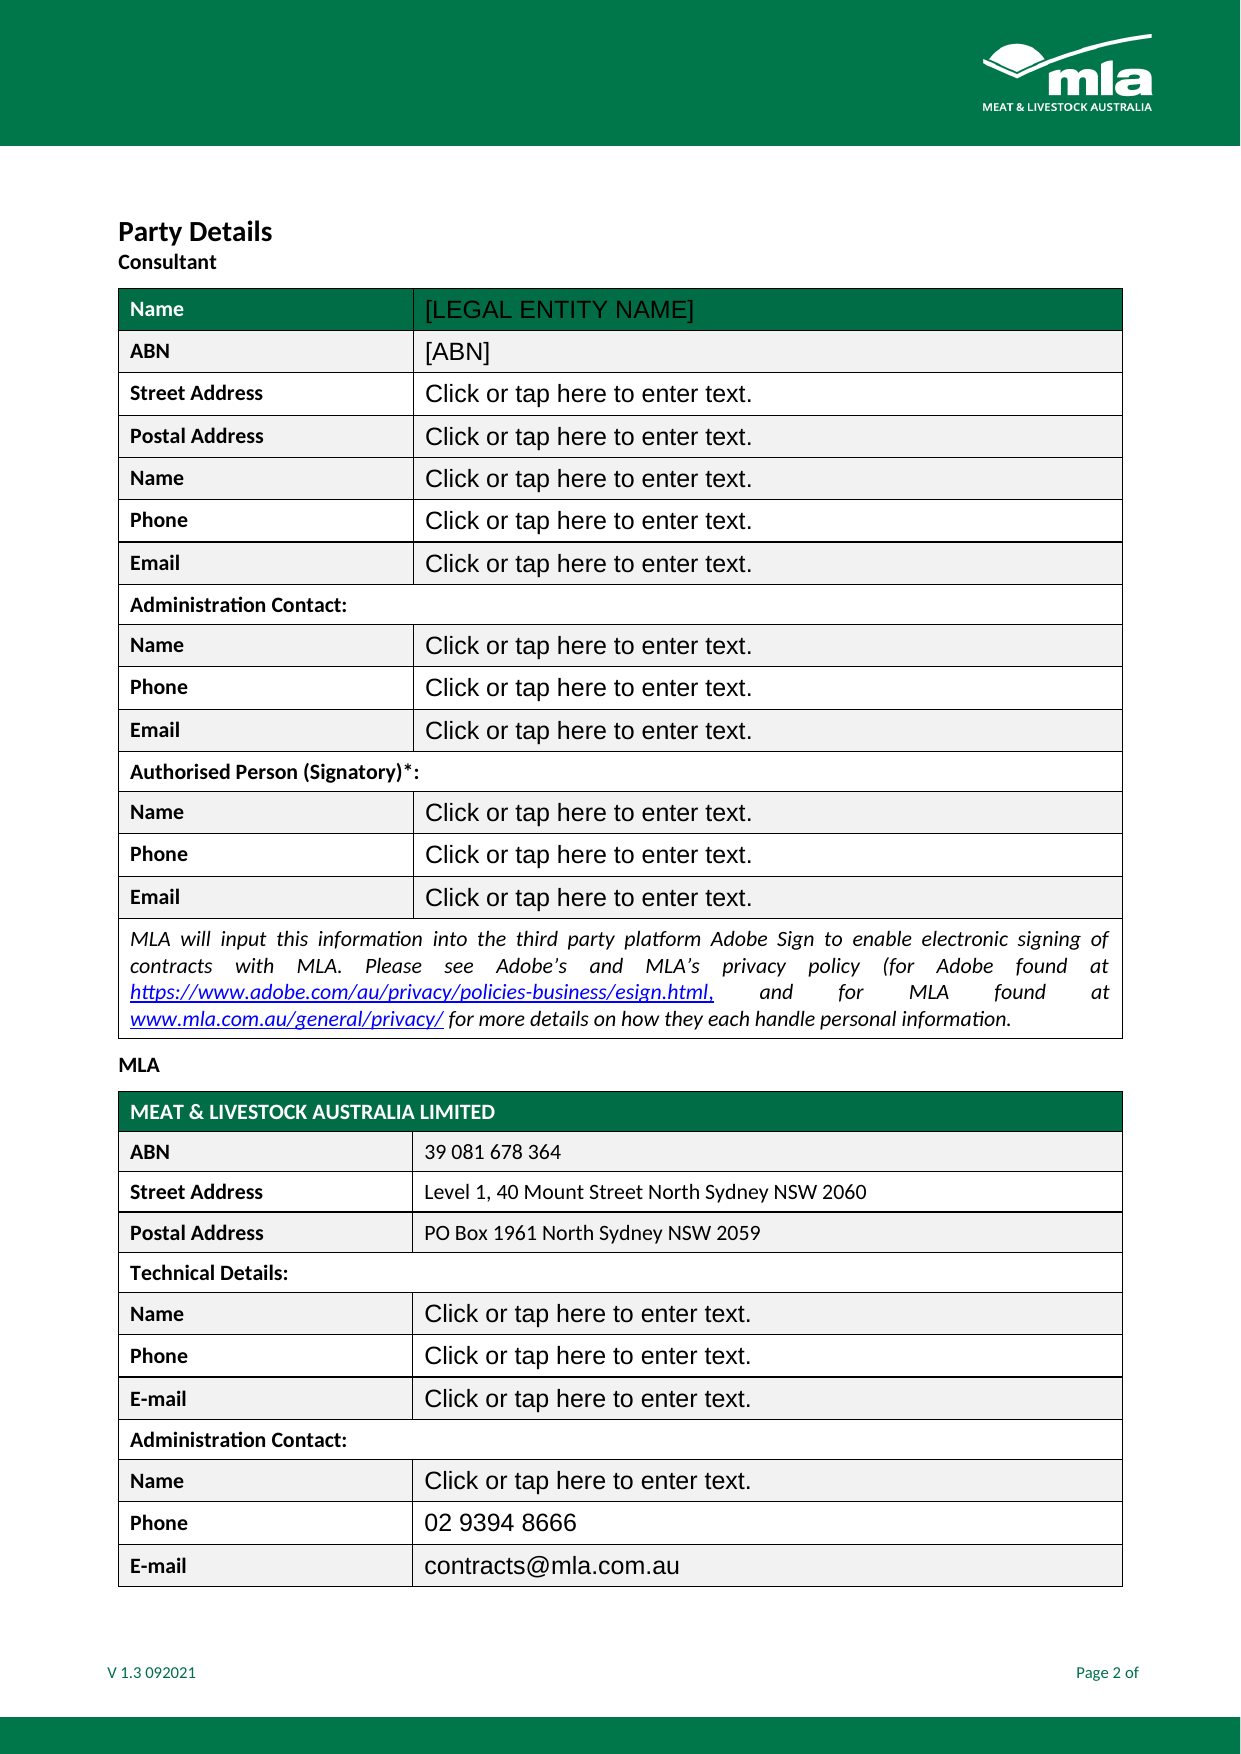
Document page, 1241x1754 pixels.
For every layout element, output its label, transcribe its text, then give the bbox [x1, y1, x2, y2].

table_cell Street Address [119, 373, 413, 414]
table_cell Phone [119, 500, 413, 541]
table_cell Name [119, 1293, 412, 1334]
table_cell ABN [119, 331, 413, 372]
table_header Name [119, 289, 413, 330]
table_cell Technical Details: [119, 1253, 1122, 1292]
table_cell Authorised Person (Signatory)*: [119, 752, 1122, 791]
table_cell Phone [119, 1335, 412, 1376]
table_cell Level 1, 40 Mount Street North Sydney NSW 2060 [413, 1172, 1122, 1211]
table_cell E-mail [119, 1545, 412, 1586]
table_cell Phone [119, 1502, 412, 1543]
table_cell Email [119, 710, 413, 751]
table_cell Postal Address [119, 416, 413, 457]
picture [0, 0, 1241, 146]
table_cell Name [119, 792, 413, 833]
table_cell Postal Address [119, 1213, 412, 1252]
table_cell Administration Contact: [119, 585, 1122, 624]
table_cell PO Box 1961 North Sydney NSW 2059 [413, 1213, 1122, 1252]
text MLA [118, 1052, 1123, 1078]
table_cell Name [119, 1460, 412, 1501]
table_cell Name [119, 458, 413, 499]
table_cell MLA will input this information into the third party platform Adobe Sign to enable electronic signing of contracts with MLA. Please see Adobe’s and MLA’s privacy policy (for Adobe found at https://www.adobe.com/au/privacy/policies-business/esign.html, and for MLA found at www.mla.com.au/general/privacy/ for more details on how they each handle personal information. [119, 919, 1122, 1038]
table_cell 39 081 678 364 [413, 1132, 1122, 1171]
table_cell E-mail [119, 1378, 412, 1419]
table_cell Phone [119, 667, 413, 708]
table_cell Street Address [119, 1172, 412, 1211]
table_cell [414, 331, 1122, 372]
picture [0, 1716, 1241, 1754]
table_cell Administration Contact: [119, 1420, 1122, 1459]
table_header MEAT & LIVESTOCK AUSTRALIA LIMITED [119, 1092, 1122, 1131]
table_cell Name [119, 625, 413, 666]
table_cell Phone [119, 834, 413, 876]
table_cell Email [119, 543, 413, 584]
table_cell Email [119, 877, 413, 918]
text Consultant [118, 248, 1123, 275]
text Party Details [118, 213, 1123, 248]
table_header [414, 289, 1122, 330]
table_cell ABN [119, 1132, 412, 1171]
